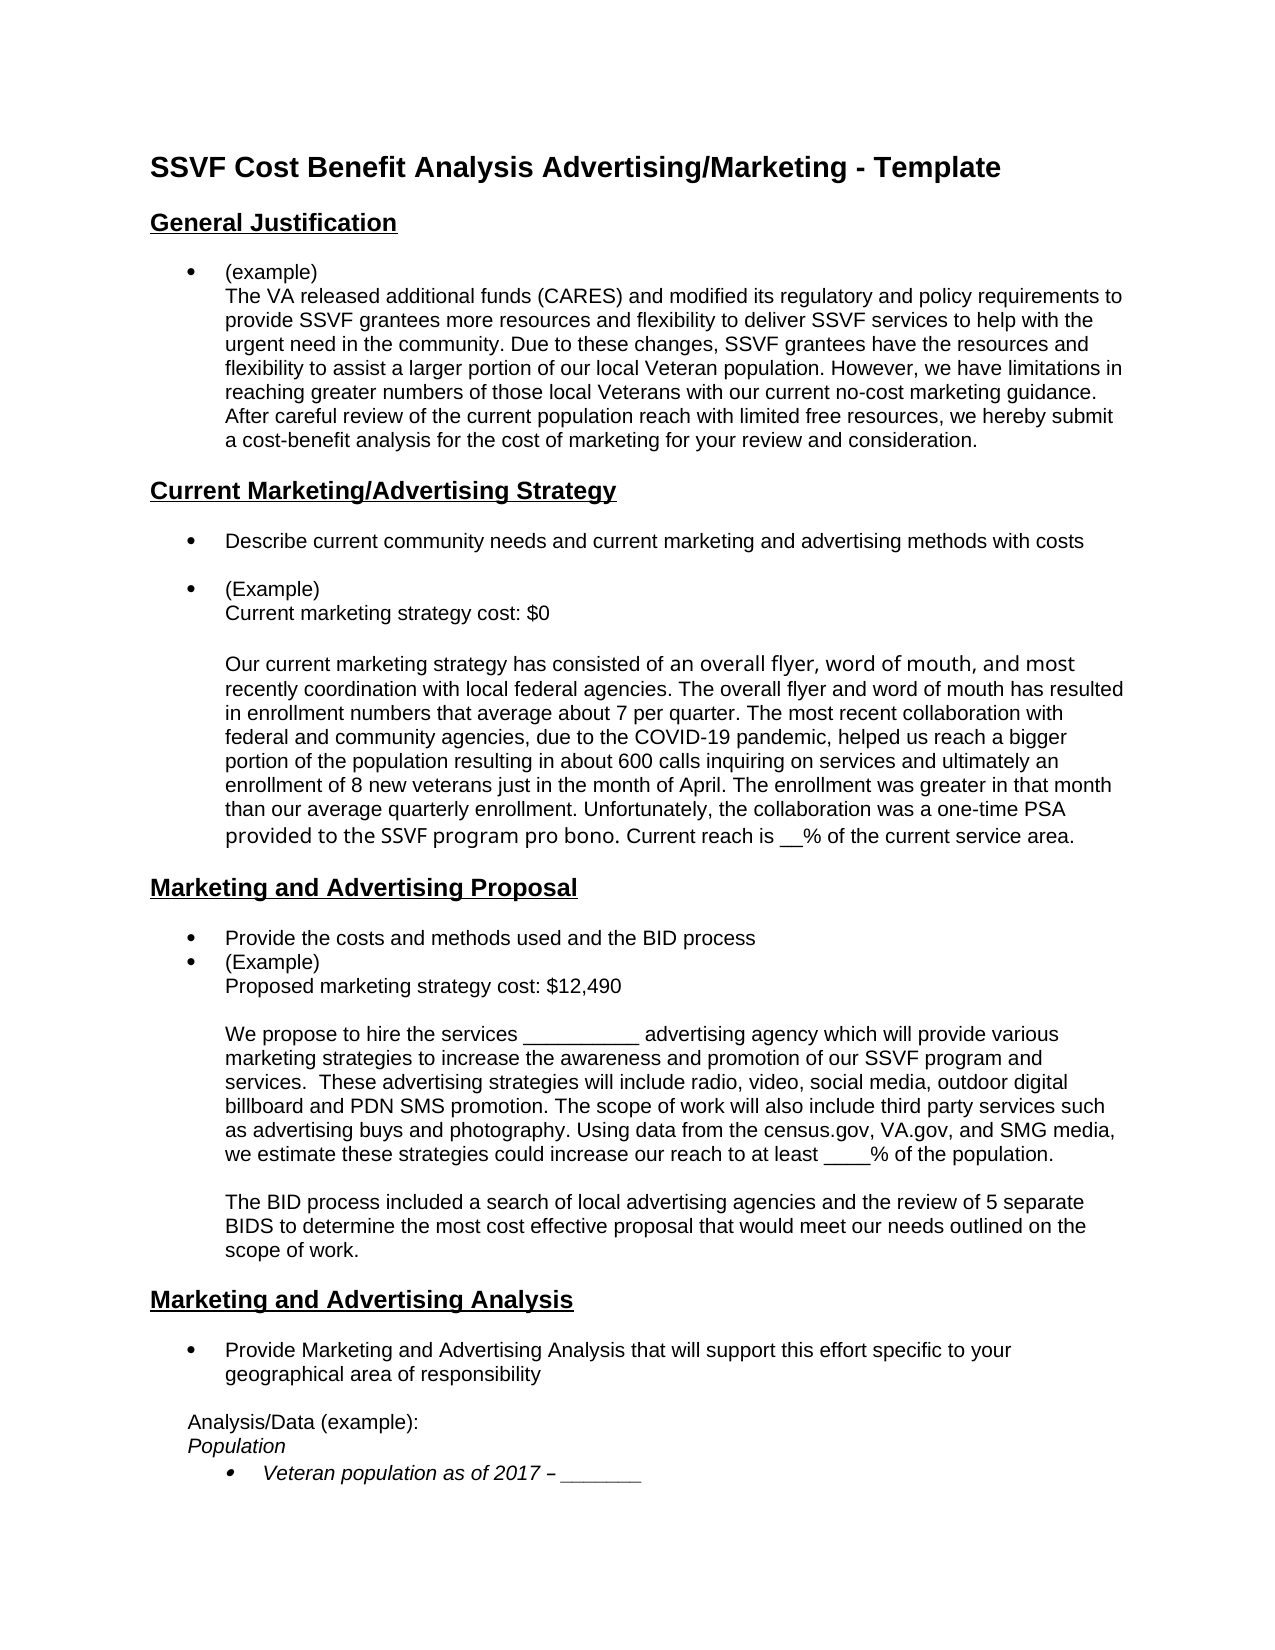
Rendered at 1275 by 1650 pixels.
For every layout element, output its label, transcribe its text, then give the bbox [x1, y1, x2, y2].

text marketing strategies to increase the awareness and promotion of our SSVF program and services. These advertising strategies will include radio, video, social media, outdoor digital billboard and PDN SMS promotion. The scope of work will also include third party services such as advertising buys and photography. Using data from the census.gov, VA.gov, and SMG media, we estimate these strategies could increase our reach to at least ____% of the population. [225, 1046, 1125, 1166]
list Provide the costs and methods used and the BID process [187, 926, 1125, 950]
text Our current marketing strategy has consisted of an overall flyer, word of mouth, and most [225, 649, 1125, 677]
text Analysis/Data (example): [150, 1410, 1125, 1434]
text Population [187, 1434, 1125, 1458]
text The BID process included a search of local advertising agencies and the review of 5 separate BIDS to determine the most cost effective proposal that would meet our needs outlined on the scope of work. [225, 1190, 1125, 1262]
list Proposed marketing strategy cost: $12,490 [225, 974, 1125, 998]
text Marketing and Advertising Proposal [150, 873, 1125, 902]
text General Justification [150, 207, 1125, 236]
list Veteran population as of 2017 – _______ [225, 1458, 1125, 1487]
text recently coordination with local federal agencies. The overall flyer and word of mouth has resulted in enrollment numbers that average about 7 per quarter. The most recent collaboration with federal and community agencies, due to the COVID-19 pandemic, helped us reach a bigger portion of the population resulting in about 600 calls inquiring on services and ultimately an enrollment of 8 new veterans just in the month of April. The enrollment was greater in that month than our average quarterly enrollment. Unfortunately, the collaboration was a one-time PSA provided to the SSVF program pro bono. Current reach is __% of the current service area. [225, 677, 1125, 849]
list Describe current community needs and current marketing and advertising methods with costs [187, 529, 1125, 553]
text SSVF Cost Benefit Analysis Advertising/Marketing - Template [150, 150, 1125, 183]
text Marketing and Advertising Analysis [150, 1286, 1125, 1314]
text Current Marketing/Advertising Strategy [150, 476, 1125, 505]
list (Example) [187, 950, 1125, 974]
text We propose to hire the services __________ advertising agency which will provide various [225, 1022, 1125, 1046]
list Provide Marketing and Advertising Analysis that will support this effort specific to your geographical area of responsibility [187, 1338, 1125, 1386]
list (Example) [187, 577, 1125, 601]
list (example) [187, 260, 1125, 284]
list The VA released additional funds (CARES) and modified its regulatory and policy requirements to provide SSVF grantees more resources and flexibility to deliver SSVF services to help with the urgent need in the community. Due to these changes, SSVF grantees have the resources and flexibility to assist a larger portion of our local Veteran population. However, we have limitations in reaching greater numbers of those local Veterans with our current no-cost marketing guidance. After careful review of the current population reach with limited free resources, we hereby submit a cost-benefit analysis for the cost of marketing for your review and consideration. [225, 284, 1125, 452]
list Current marketing strategy cost: $0 [225, 601, 1125, 625]
